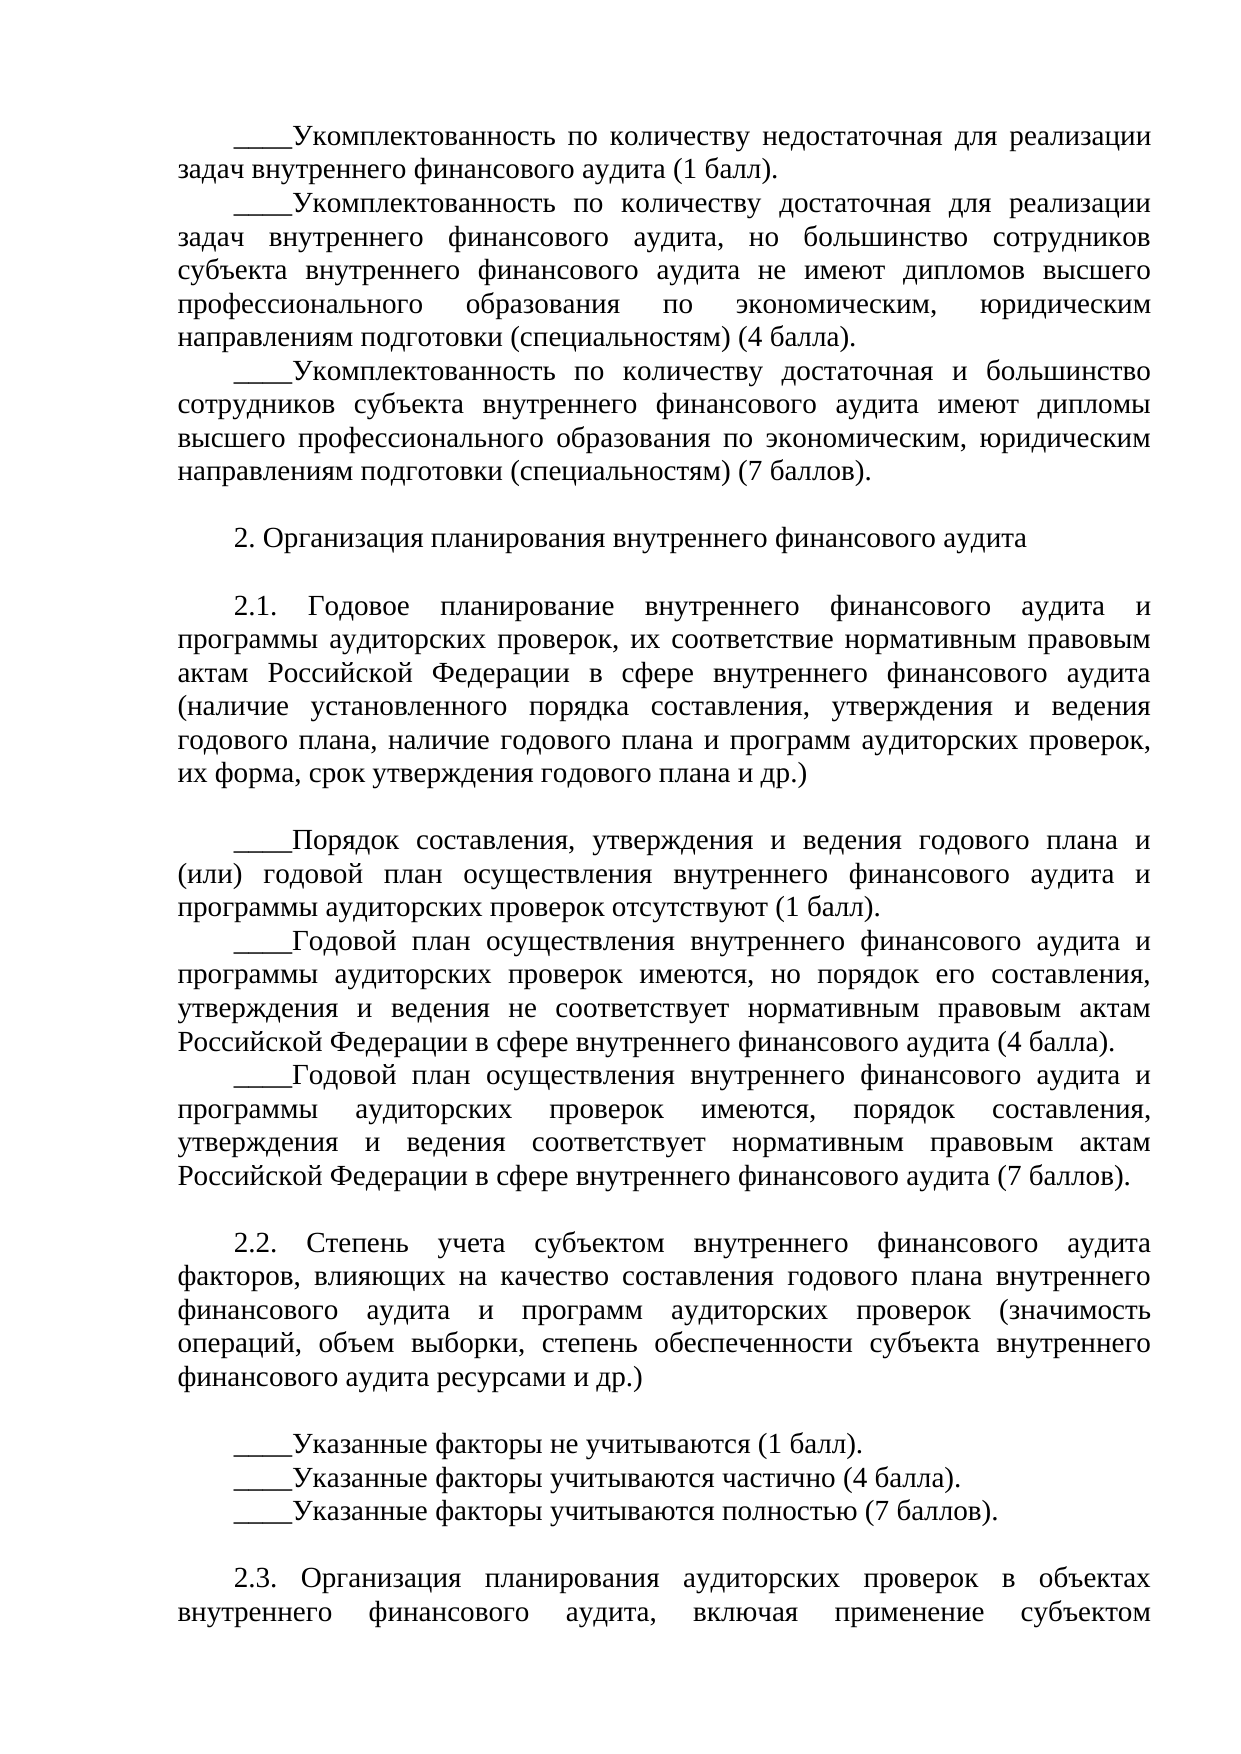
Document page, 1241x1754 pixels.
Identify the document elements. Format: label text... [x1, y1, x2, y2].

text 2.1. Годовое планирование внутреннего финансового аудита и программы аудиторских проверок, их соответствие нормативным правовым актам Российской Федерации в сфере внутреннего финансового аудита (наличие установленного порядка составления, утверждения и ведения годового плана, наличие годового плана и программ аудиторских проверок, их форма, срок утверждения годового плана и др.) [177, 588, 1152, 789]
text ____Укомплектованность по количеству достаточная и большинство сотрудников субъекта внутреннего финансового аудита имеют дипломы высшего профессионального образования по экономическим, юридическим направлениям подготовки (специальностям) (7 баллов). [177, 353, 1152, 487]
text 2.2. Степень учета субъектом внутреннего финансового аудита факторов, влияющих на качество составления годового плана внутреннего финансового аудита и программ аудиторских проверок (значимость операций, объем выборки, степень обеспеченности субъекта внутреннего финансового аудита ресурсами и др.) [177, 1225, 1152, 1393]
text ____Укомплектованность по количеству достаточная для реализации задач внутреннего финансового аудита, но большинство сотрудников субъекта внутреннего финансового аудита не имеют дипломов высшего профессионального образования по экономическим, юридическим направлениям подготовки (специальностям) (4 балла). [177, 185, 1152, 353]
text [177, 1560, 1152, 1627]
text ____Укомплектованность по количеству недостаточная для реализации задач внутреннего финансового аудита (1 балл). [177, 118, 1152, 185]
text ____Указанные факторы не учитываются (1 балл). [177, 1426, 1152, 1460]
text ____Порядок составления, утверждения и ведения годового плана и (или) годовой план осуществления внутреннего финансового аудита и программы аудиторских проверок отсутствуют (1 балл). [177, 822, 1152, 923]
text ____Годовой план осуществления внутреннего финансового аудита и программы аудиторских проверок имеются, но порядок его составления, утверждения и ведения не соответствует нормативным правовым актам Российской Федерации в сфере внутреннего финансового аудита (4 балла). [177, 923, 1152, 1057]
text 2. Организация планирования внутреннего финансового аудита [177, 521, 1152, 554]
text ____Указанные факторы учитываются полностью (7 баллов). [177, 1493, 1152, 1527]
text ____Годовой план осуществления внутреннего финансового аудита и программы аудиторских проверок имеются, порядок составления, утверждения и ведения соответствует нормативным правовым актам Российской Федерации в сфере внутреннего финансового аудита (7 баллов). [177, 1057, 1152, 1191]
text ____Указанные факторы учитываются частично (4 балла). [177, 1460, 1152, 1493]
